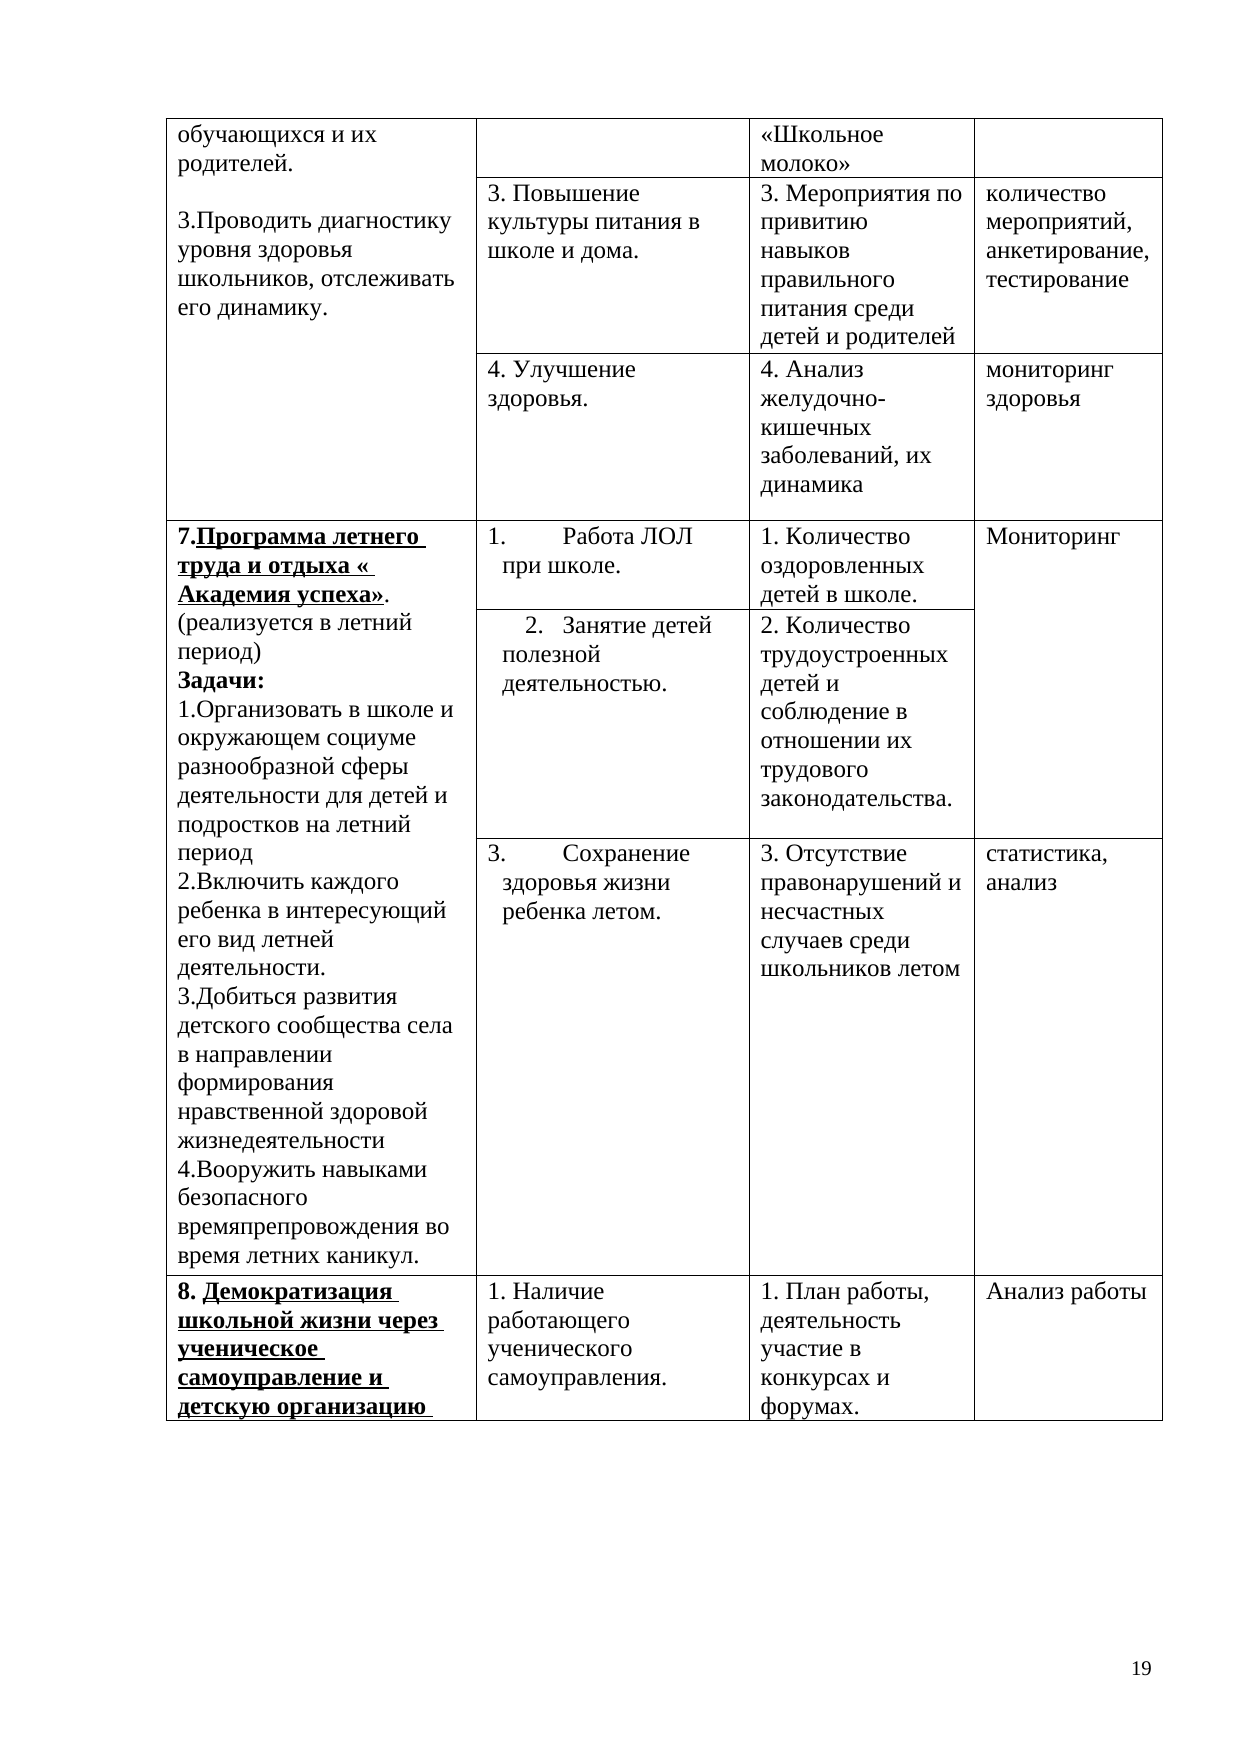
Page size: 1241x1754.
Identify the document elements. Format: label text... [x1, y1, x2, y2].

table_cell Работа ЛОЛ при школе. [477, 521, 749, 609]
table_cell статистика, анализ [975, 839, 1162, 1275]
table_cell мониторинг здоровья [975, 354, 1162, 520]
table_cell 1. План работы, деятельность участие в конкурсах и форумах. [750, 1276, 974, 1420]
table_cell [477, 119, 749, 177]
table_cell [167, 1276, 476, 1420]
table_cell количество мероприятий, анкетирование, тестирование [975, 178, 1162, 353]
table_cell Мониторинг [975, 521, 1162, 837]
table_cell Анализ работы [975, 1276, 1162, 1420]
table_cell 3. Отсутствие правонарушений и несчастных случаев среди школьников летом [750, 839, 974, 1275]
table_cell Сохранение здоровья жизни ребенка летом. [477, 839, 749, 1275]
table_cell Занятие детей полезной деятельностью. [477, 610, 749, 837]
table_cell 1. Количество оздоровленных детей в школе. [750, 521, 974, 609]
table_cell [750, 119, 974, 177]
table_cell 2. Количество трудоустроенных детей и соблюдение в отношении их трудового законодательства. [750, 610, 974, 837]
table_cell 3. Мероприятия по привитию навыков правильного питания среди детей и родителей [750, 178, 974, 353]
table_cell 3. Повышение культуры питания в школе и дома. [477, 178, 749, 353]
table_cell 4. Улучшение здоровья. [477, 354, 749, 520]
table_cell 4. Анализ желудочно-кишечных заболеваний, их динамика [750, 354, 974, 520]
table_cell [975, 119, 1162, 177]
table_cell 1. Наличие работающего ученического самоуправления. [477, 1276, 749, 1420]
table_cell 7.Программа летнего труда и отдыха « Академия успеха». (реализуется в летний период) Задачи: 1.Организовать в школе и окружающем социуме разнообразной сферы деятельности для детей и подростков на летний период 2.Включить каждого ребенка в интересующий его вид летней деятельности. 3.Добиться развития детского сообщества села в направлении формирования нравственной здоровой жизнедеятельности 4.Вооружить навыками безопасного времяпрепровождения во время летних каникул. [167, 521, 476, 1275]
